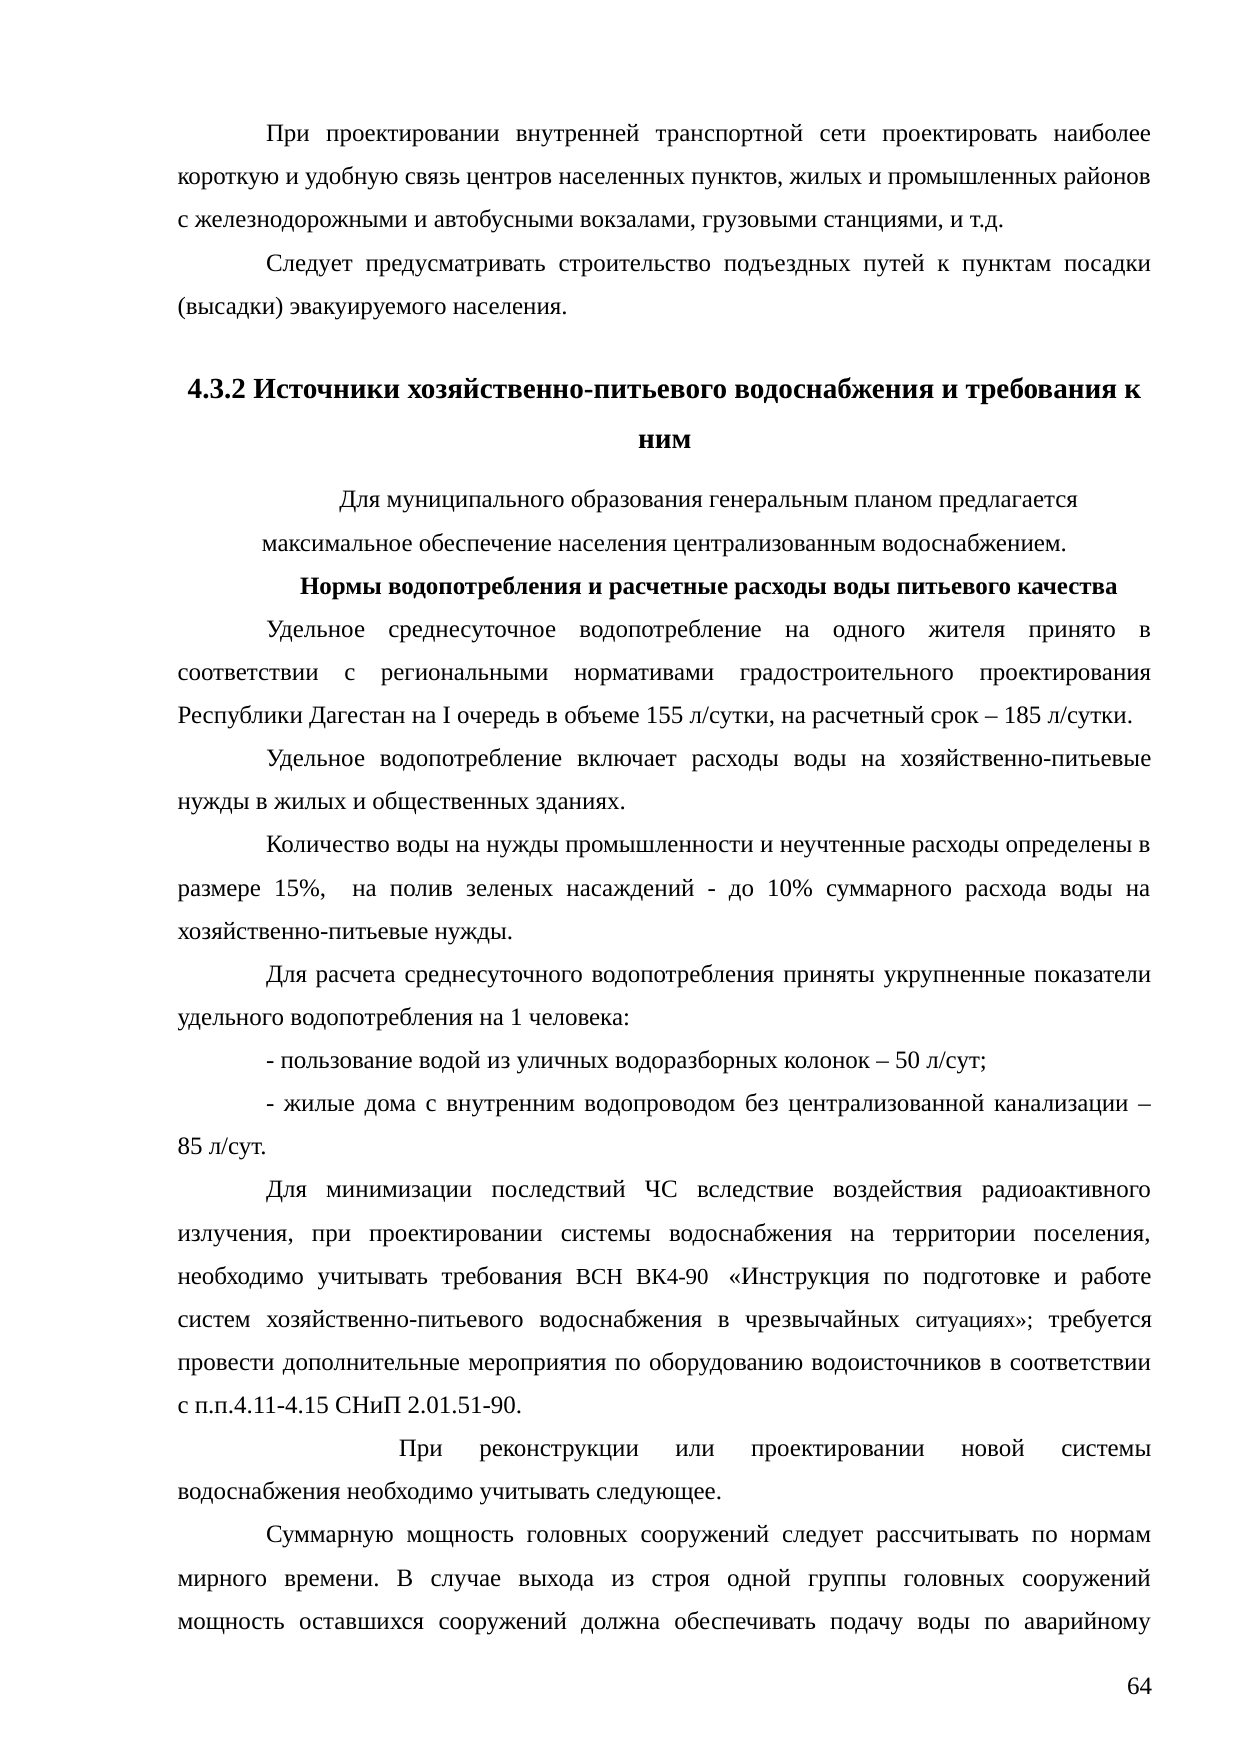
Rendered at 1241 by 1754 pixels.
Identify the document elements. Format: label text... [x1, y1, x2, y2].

text - пользование водой из уличных водоразборных колонок – 50 л/сут; [177, 1045, 1152, 1074]
subtitle 4.3.2 Источники хозяйственно-питьевого водоснабжения и требования к ним [177, 371, 1152, 455]
text Удельное среднесуточное водопотребление на одного жителя принято в соответствии с региональными нормативами градостроительного проектирования Республики Дагестан на I очередь в объеме 155 л/сутки, на расчетный срок – 185 л/сутки. [177, 614, 1152, 729]
text При проектировании внутренней транспортной сети проектировать наиболее короткую и удобную связь центров населенных пунктов, жилых и промышленных районов с железнодорожными и автобусными вокзалами, грузовыми станциями, и т.д. [177, 118, 1152, 233]
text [177, 1519, 1152, 1634]
text Нормы водопотребления и расчетные расходы воды питьевого качества [177, 571, 1152, 599]
text Для минимизации последствий ЧС вследствие воздействия радиоактивного излучения, при проектировании системы водоснабжения на территории поселения, необходимо учитывать требования ВСН ВК4-90 «Инструкция по подготовке и работе систем хозяйственно-питьевого водоснабжения в чрезвычайных ситуациях»; требуется провести дополнительные мероприятия по оборудованию водоисточников в соответствии с п.п.4.11-4.15 СНиП 2.01.51-90. [177, 1174, 1152, 1419]
text Следует предусматривать строительство подъездных путей к пунктам посадки (высадки) эвакуируемого населения. [177, 248, 1152, 319]
text При реконструкции или проектировании новой системы водоснабжения необходимо учитывать следующее. [177, 1433, 1152, 1505]
text Для расчета среднесуточного водопотребления приняты укрупненные показатели удельного водопотребления на 1 человека: [177, 959, 1152, 1031]
text - жилые дома с внутренним водопроводом без централизованной канализации – 85 л/сут. [177, 1088, 1152, 1160]
text Количество воды на нужды промышленности и неучтенные расходы определены в размере 15%, на полив зеленых насаждений - до 10% суммарного расхода воды на хозяйственно-питьевые нужды. [177, 829, 1152, 944]
text Удельное водопотребление включает расходы воды на хозяйственно-питьевые нужды в жилых и общественных зданиях. [177, 743, 1152, 815]
text Для муниципального образования генеральным планом предлагается максимальное обеспечение населения централизованным водоснабжением. [177, 484, 1152, 556]
